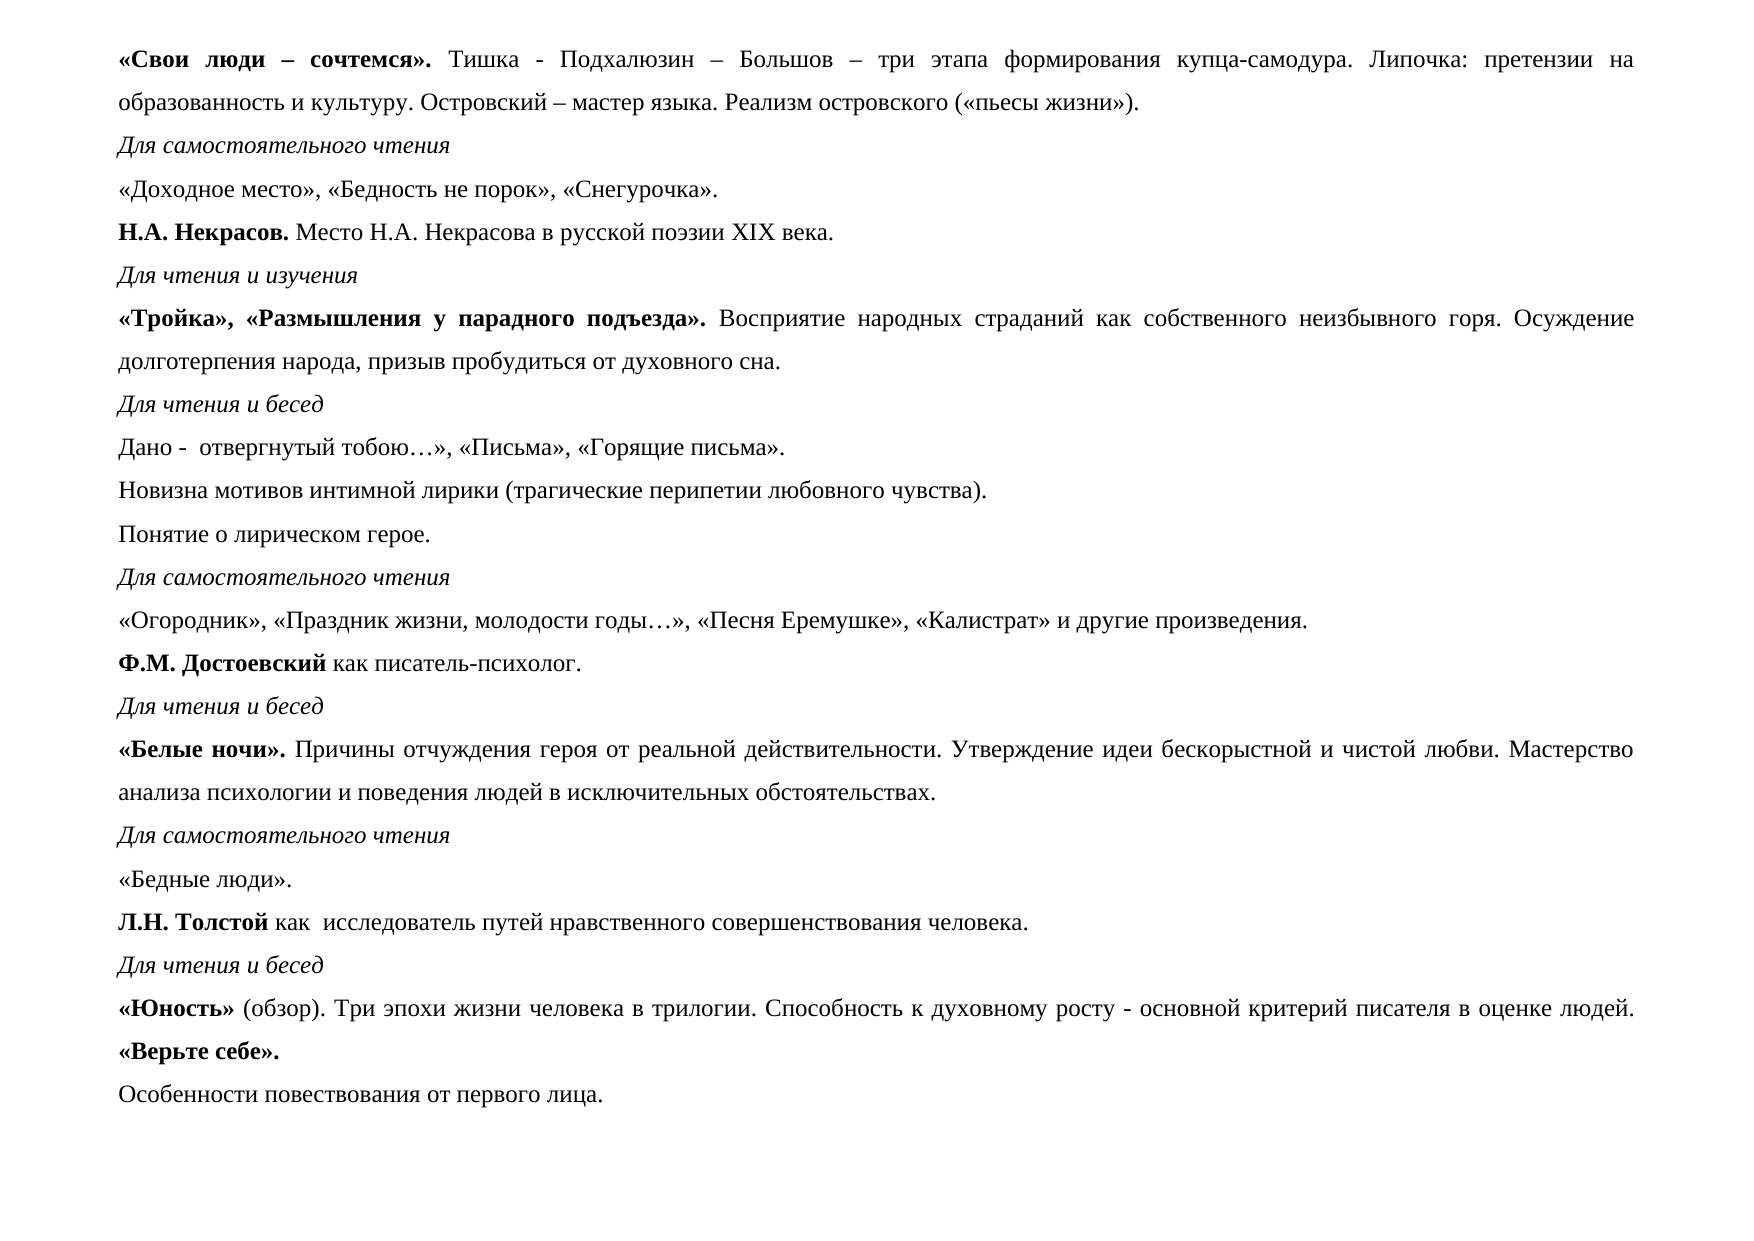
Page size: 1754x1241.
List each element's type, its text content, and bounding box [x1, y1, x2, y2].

text Понятие о лирическом герое. [118, 519, 1636, 547]
text Для чтения и бесед [118, 691, 1636, 720]
text «Огородник», «Праздник жизни, молодости годы…», «Песня Еремушке», «Калистрат» и другие произведения. [118, 605, 1636, 634]
text «Свои люди – сочтемся». Тишка - Подхалюзин – Большов – три этапа формирования купца-самодура. Липочка: претензии на образованность и культуру. Островский – мастер языка. Реализм островского («пьесы жизни»). [118, 44, 1636, 116]
text «Доходное место», «Бедность не порок», «Снегурочка». [118, 174, 1636, 202]
text Для чтения и изучения [118, 260, 1636, 289]
text Для самостоятельного чтения [118, 562, 1636, 591]
text Для чтения и бесед [118, 389, 1636, 418]
text Л.Н. Толстой как исследователь путей нравственного совершенствования человека. [118, 907, 1636, 936]
text Для самостоятельного чтения [118, 821, 1636, 849]
text Дано - отвергнутый тобою…», «Письма», «Горящие письма». [118, 432, 1636, 461]
text Особенности повествования от первого лица. [118, 1079, 1636, 1108]
text «Бедные люди». [118, 864, 1636, 892]
text Ф.М. Достоевский как писатель-психолог. [118, 648, 1636, 677]
text «Тройка», «Размышления у парадного подъезда». Восприятие народных страданий как собственного неизбывного горя. Осуждение долготерпения народа, призыв пробудиться от духовного сна. [118, 303, 1636, 375]
text Новизна мотивов интимной лирики (трагические перипетии любовного чувства). [118, 476, 1636, 504]
text Для чтения и бесед [118, 950, 1636, 979]
text Для самостоятельного чтения [118, 131, 1636, 159]
text «Юность» (обзор). Три эпохи жизни человека в трилогии. Способность к духовному росту - основной критерий писателя в оценке людей. «Верьте себе». [118, 993, 1636, 1065]
text «Белые ночи». Причины отчуждения героя от реальной действительности. Утверждение идеи бескорыстной и чистой любви. Мастерство анализа психологии и поведения людей в исключительных обстоятельствах. [118, 734, 1636, 806]
text Н.А. Некрасов. Место Н.А. Некрасова в русской поэзии XIX века. [118, 217, 1636, 246]
